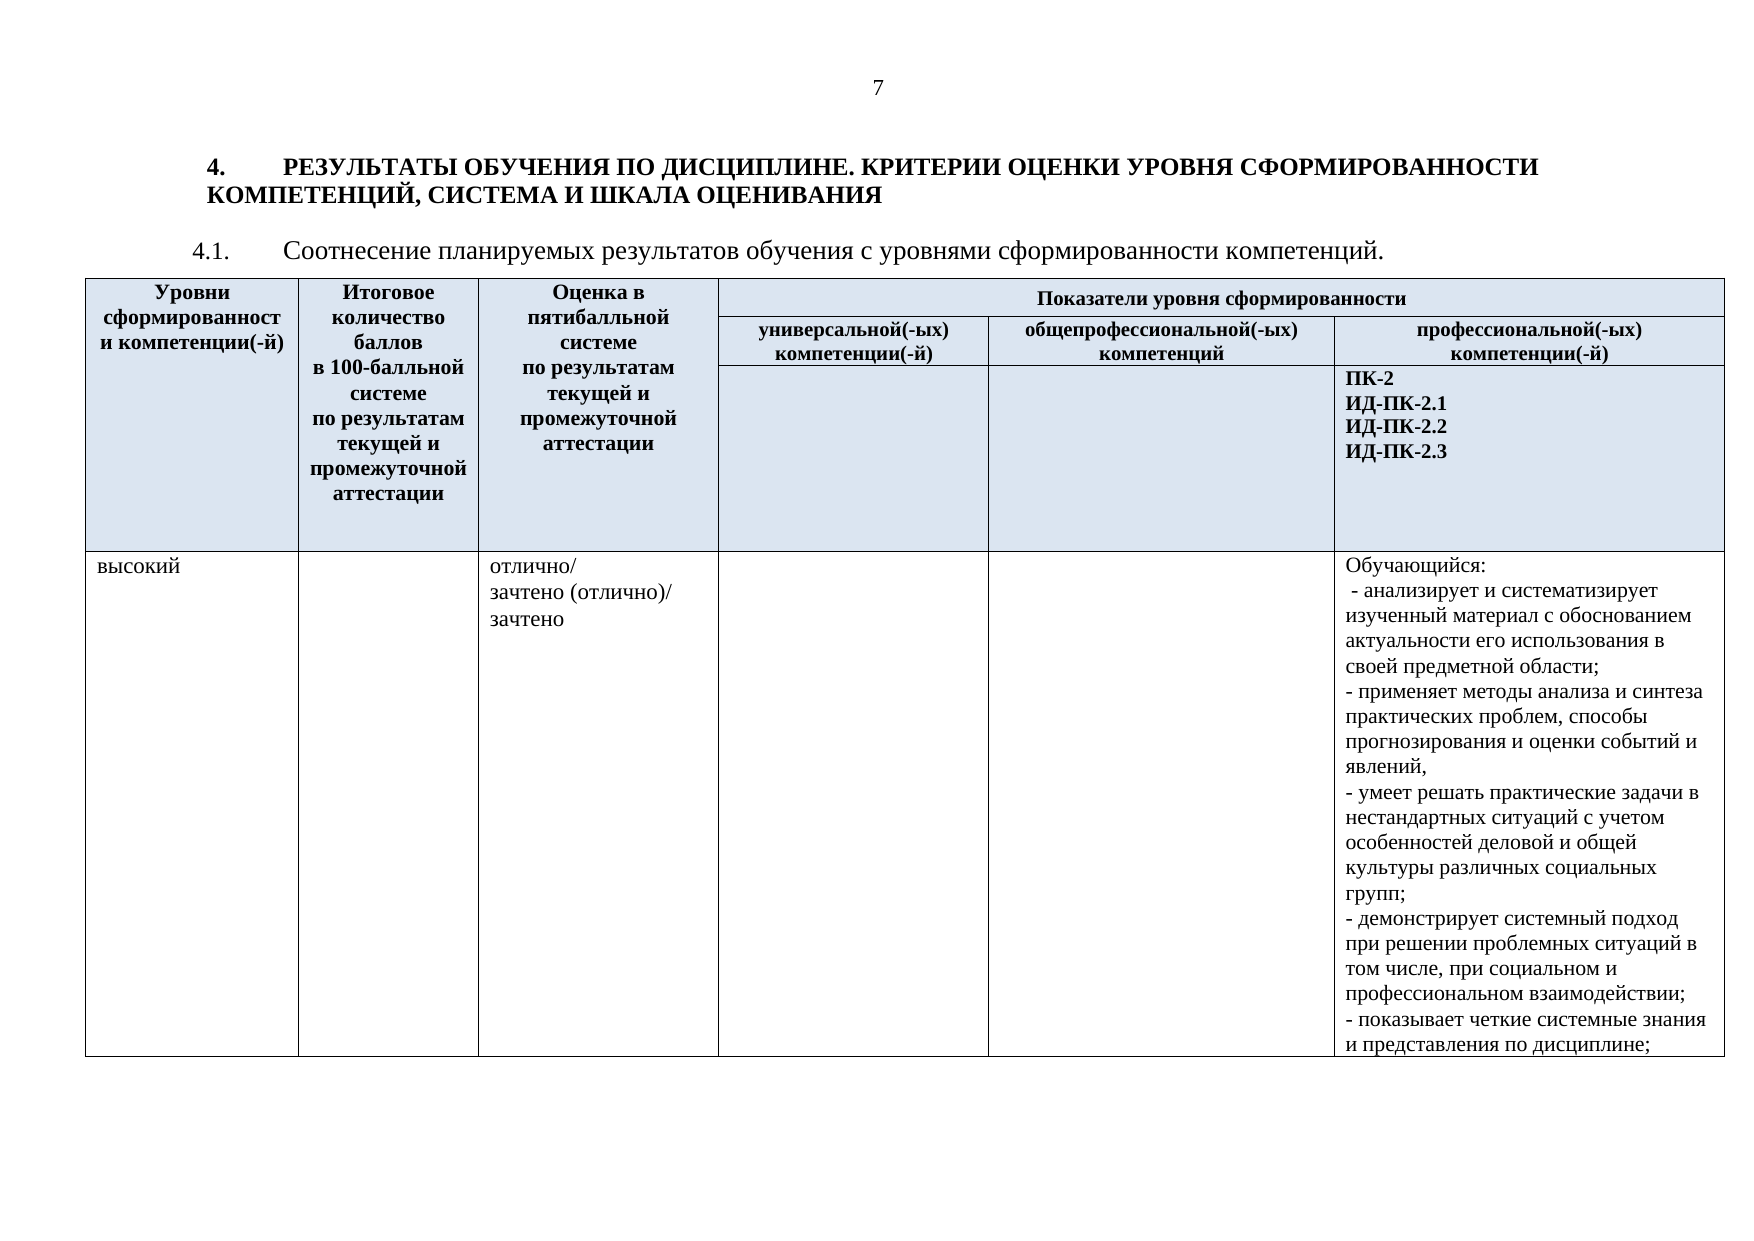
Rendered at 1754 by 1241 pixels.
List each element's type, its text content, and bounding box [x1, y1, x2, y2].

table_header Показатели уровня сформированности [719, 279, 1724, 316]
table_cell высокий [86, 552, 298, 1056]
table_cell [479, 552, 718, 1056]
table_cell ПК-2 ИД-ПК-2.1 ИД-ПК-2.2 ИД-ПК-2.3 [1335, 366, 1724, 551]
table_cell профессиональной(-ых) компетенции(-й) [1335, 317, 1724, 365]
table_cell [719, 366, 988, 551]
table_cell универсальной(-ых) компетенции(-й) [719, 317, 988, 365]
table_cell [989, 552, 1334, 1056]
list Соотнесение планируемых результатов обучения с уровнями сформированности компетенций. [192, 234, 1623, 265]
table_header Уровни сформированности компетенции(-й) [86, 279, 298, 551]
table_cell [1335, 552, 1724, 1056]
table_cell общепрофессиональной(-ых) компетенций [989, 317, 1334, 365]
table_cell [719, 552, 988, 1056]
table_cell [299, 552, 478, 1056]
table_cell [989, 366, 1334, 551]
list РЕЗУЛЬТАТЫ ОБУЧЕНИЯ ПО ДИСЦИПЛИНЕ. КРИТЕРИИ ОЦЕНКИ УРОВНЯ СФОРМИРОВАННОСТИ КОМПЕТЕНЦИЙ, СИСТЕМА И ШКАЛА ОЦЕНИВАНИЯ [207, 152, 1623, 209]
table_header Оценка в пятибалльной системе по результатам текущей и промежуточной аттестации [479, 279, 718, 551]
table_header Итоговое количество баллов в 100-балльной системе по результатам текущей и промежуточной аттестации [299, 279, 478, 551]
